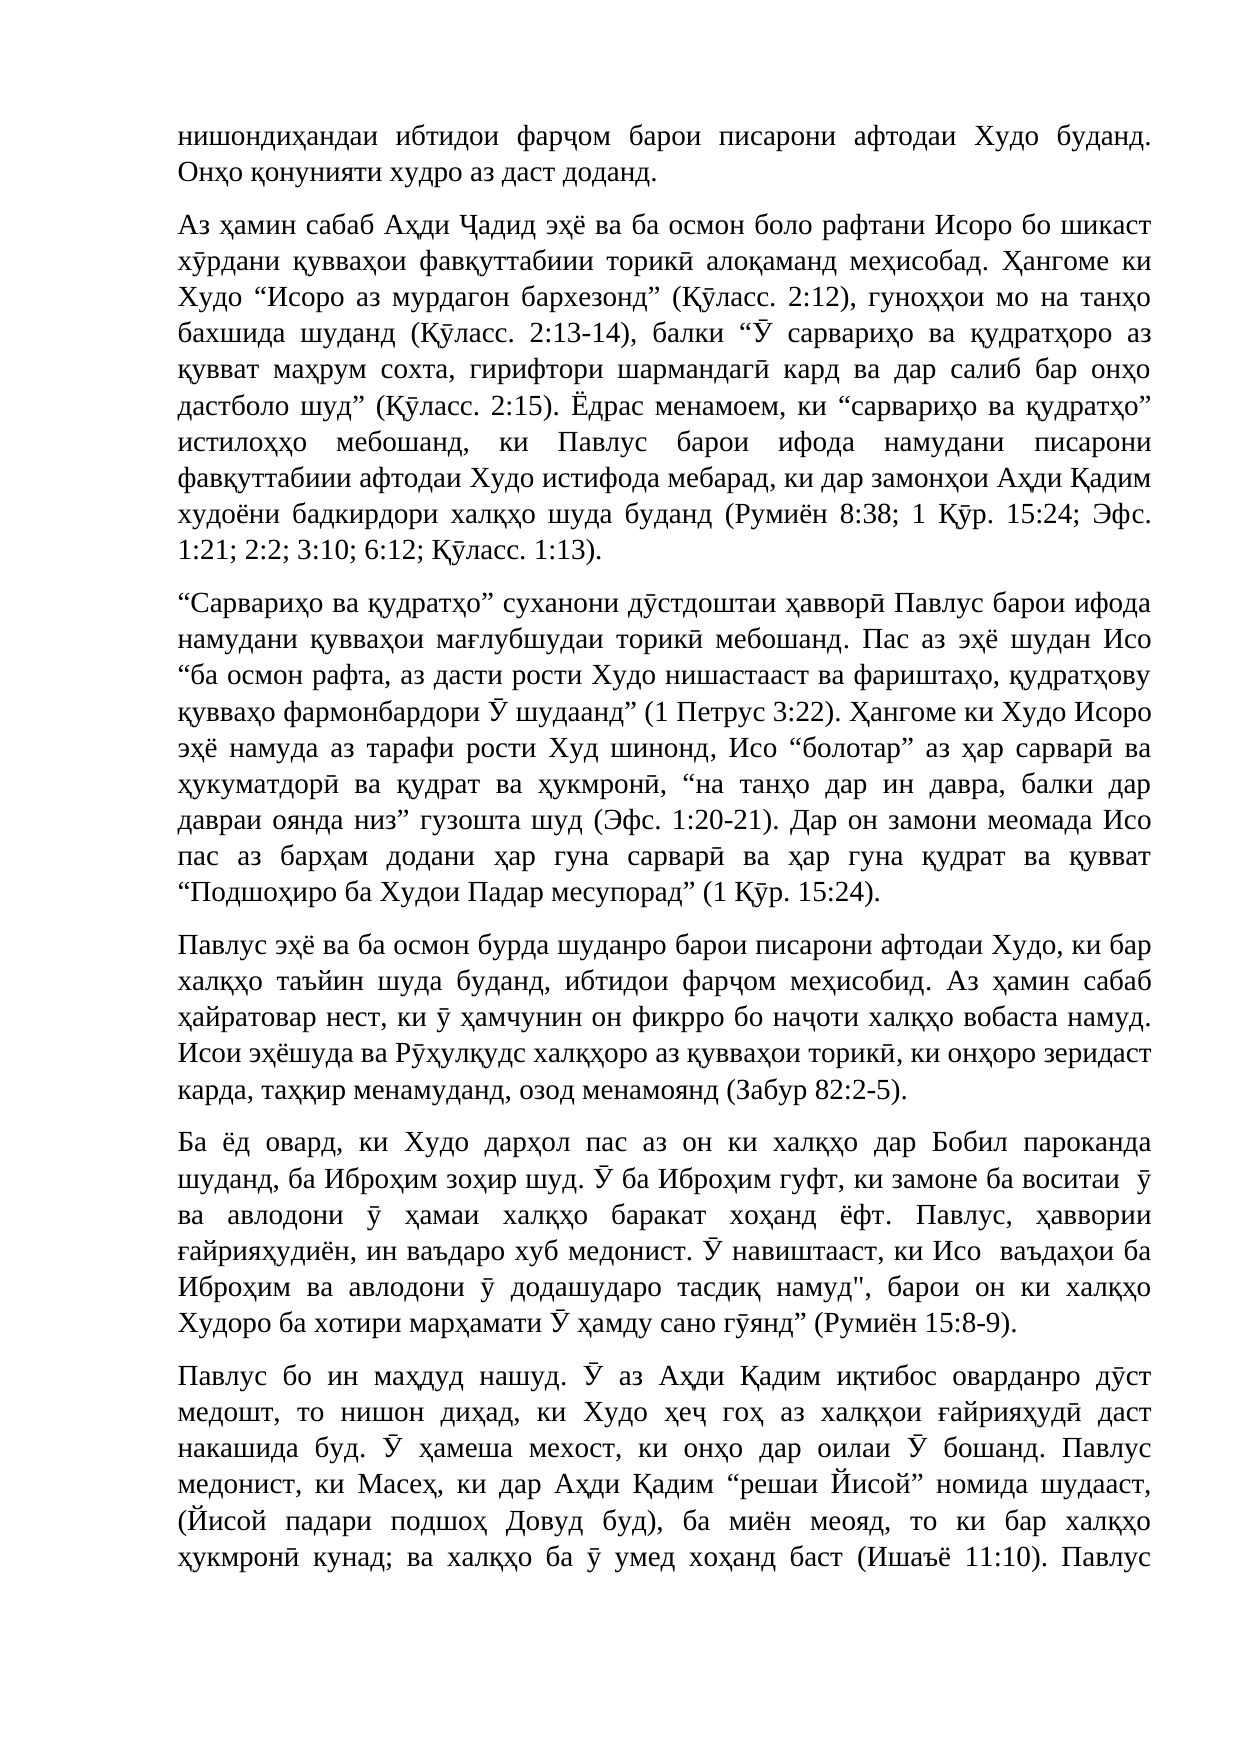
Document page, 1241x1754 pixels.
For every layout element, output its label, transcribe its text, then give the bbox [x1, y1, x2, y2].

text Аз ҳамин сабаб Аҳди Ҷадид эҳё ва ба осмон боло рафтани Исоро бо шикаст хӯрдани қувваҳои фавқуттабиии торикӣ алоқаманд меҳисобад. Ҳангоме ки Худо “Исоро аз мурдагон бархезонд” (Қӯласс. 2:12), гуноҳҳои мо на танҳо бахшида шуданд (Қӯласс. 2:13-14), балки “Ӯ сарвариҳо ва қудратҳоро аз қувват маҳрум сохта, гирифтори шармандагӣ кард ва дар салиб бар онҳо дастболо шуд” (Қӯласс. 2:15). Ёдрас менамоем, ки “сарвариҳо ва қудратҳо” истилоҳҳо мебошанд, ки Павлус барои ифода намудани писарони фавқуттабиии афтодаи Худо истифода мебарад, ки дар замонҳои Аҳди Қадим худоёни бадкирдори халқҳо шуда буданд (Румиён 8:38; 1 Қӯр. 15:24; Эфс. 1:21; 2:2; 3:10; 6:12; Қӯласс. 1:13). [177, 207, 1152, 566]
text Ба ёд овард, ки Худо дарҳол пас аз он ки халқҳо дар Бобил пароканда шуданд, ба Иброҳим зоҳир шуд. Ӯ ба Иброҳим гуфт, ки замоне ба воситаи ӯ ва авлодони ӯ ҳамаи халқҳо баракат хоҳанд ёфт. Павлус, ҳаввории ғайрияҳудиён, ин ваъдаро хуб медонист. Ӯ навиштааст, ки Исо ваъдаҳои ба Иброҳим ва авлодони ӯ додашударо тасдиқ намуд", барои он ки халқҳо Худоро ба хотири марҳамати Ӯ ҳамду сано гӯянд” (Румиён 15:8-9). [177, 1124, 1152, 1339]
text “Сарвариҳо ва қудратҳо” суханони дӯстдоштаи ҳавворӣ Павлус барои ифода намудани қувваҳои мағлубшудаи торикӣ мебошанд. Пас аз эҳё шудан Исо “ба осмон рафта, аз дасти рости Худо нишастааст ва фариштаҳо, қудратҳову қувваҳо фармонбардори Ӯ шудаанд” (1 Петрус 3:22). Ҳангоме ки Худо Исоро эҳё намуда аз тарафи рости Худ шинонд, Исо “болотар” аз ҳар сарварӣ ва ҳукуматдорӣ ва қудрат ва ҳукмронӣ, “на танҳо дар ин давра, балки дар давраи оянда низ” гузошта шуд (Эфс. 1:20-21). Дар он замони меомада Исо пас аз барҳам додани ҳар гуна сарварӣ ва ҳар гуна қудрат ва қувват “Подшоҳиро ба Худои Падар месупорад” (1 Қӯр. 15:24). [177, 585, 1152, 908]
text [177, 1358, 1152, 1572]
text Павлус эҳё ва ба осмон бурда шуданро барои писарони афтодаи Худо, ки бар халқҳо таъйин шуда буданд, ибтидои фарҷом меҳисобид. Аз ҳамин сабаб ҳайратовар нест, ки ӯ ҳамчунин он фикрро бо наҷоти халқҳо вобаста намуд. Исои эҳёшуда ва Рӯҳулқудс халқҳоро аз қувваҳои торикӣ, ки онҳоро зеридаст карда, таҳқир менамуданд, озод менамоянд (Забур 82:2-5). [177, 927, 1152, 1105]
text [177, 118, 1152, 188]
